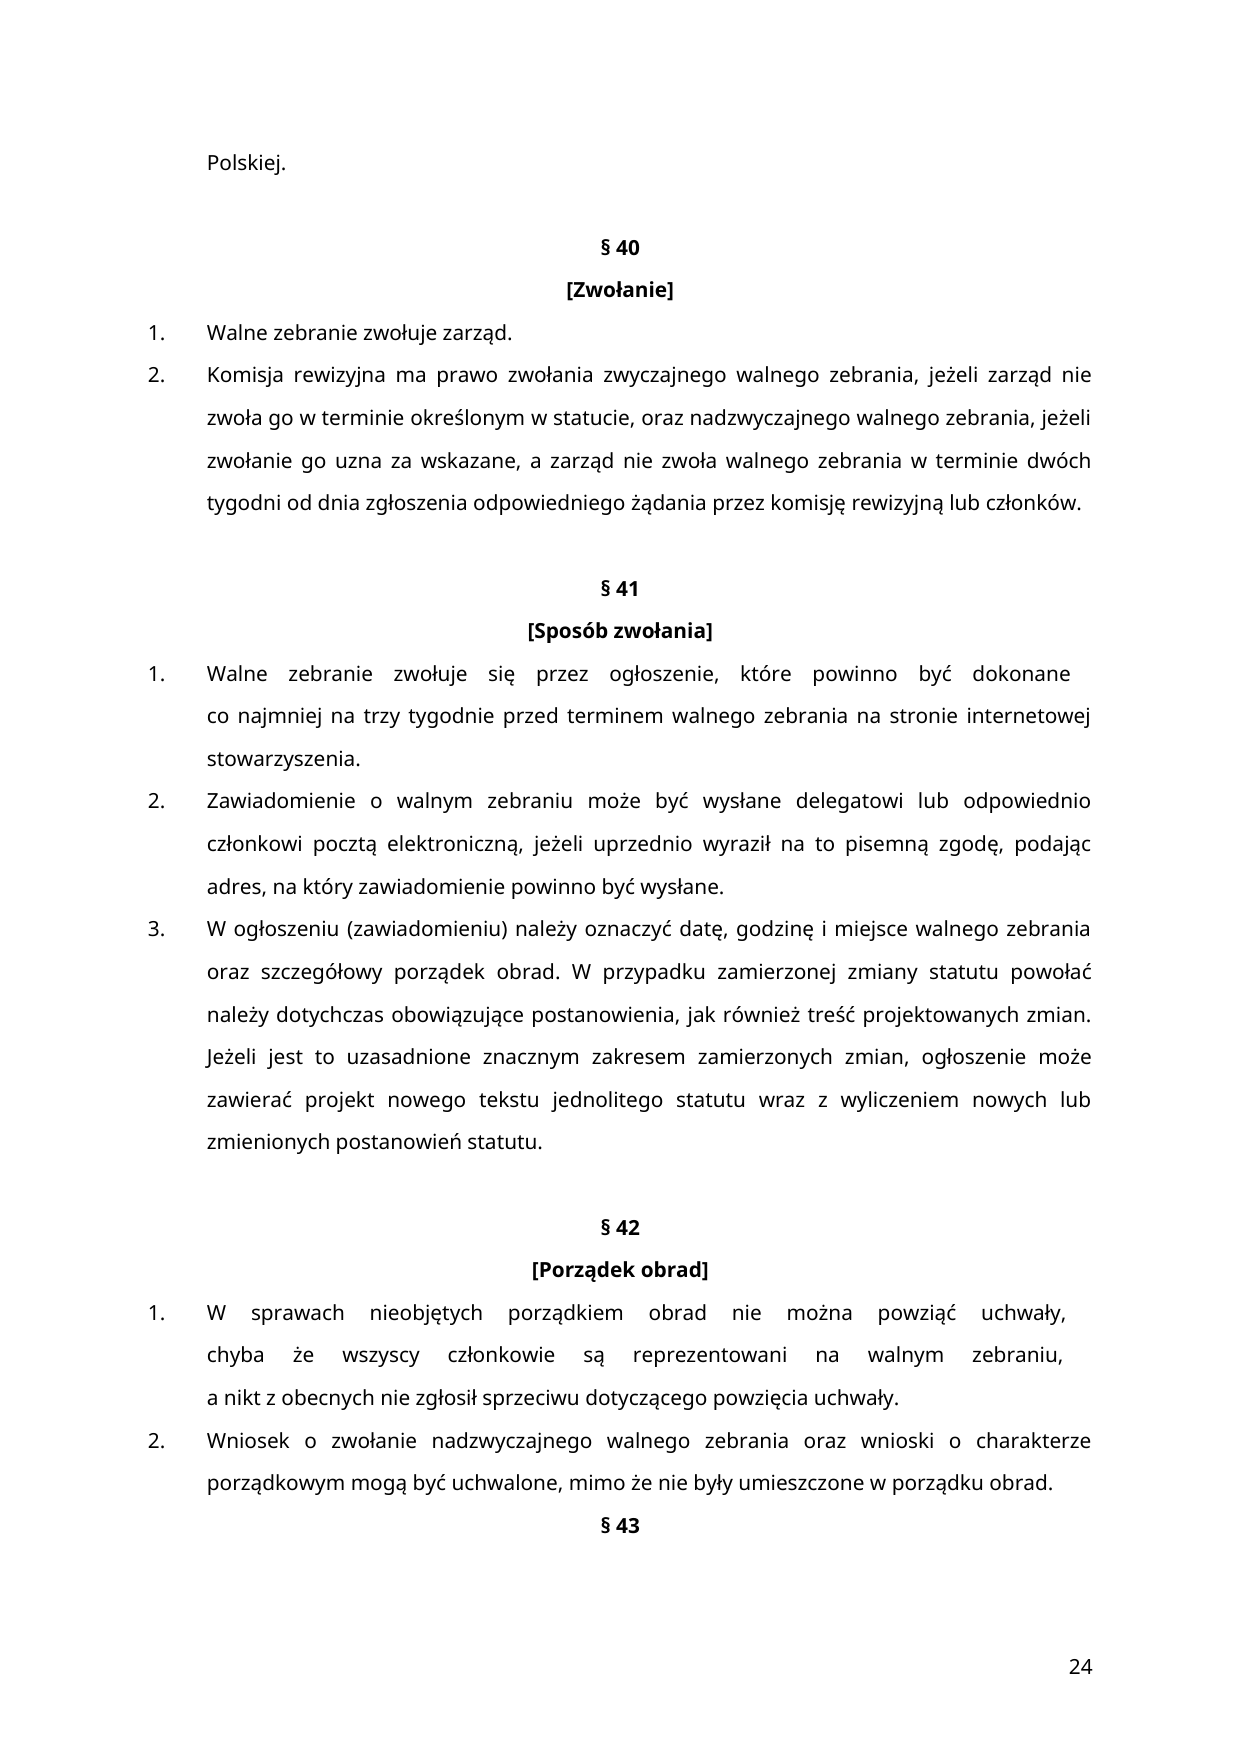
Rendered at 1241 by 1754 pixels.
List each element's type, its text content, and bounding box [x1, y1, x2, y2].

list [148, 148, 1093, 176]
list W ogłoszeniu (zawiadomieniu) należy oznaczyć datę, godzinę i miejsce walnego zebrania oraz szczegółowy porządek obrad. W przypadku zamierzonej zmiany statutu powołać należy dotychczas obowiązujące postanowienia, jak również treść projektowanych zmian. Jeżeli jest to uzasadnione znacznym zakresem zamierzonych zmian, ogłoszenie może zawierać projekt nowego tekstu jednolitego statutu wraz z wyliczeniem nowych lub zmienionych postanowień statutu. [148, 914, 1093, 1156]
subtitle [Sposób zwołania] [148, 616, 1093, 645]
text § 42 [148, 1213, 1093, 1241]
text § 43 [148, 1511, 1093, 1539]
list Komisja rewizyjna ma prawo zwołania zwyczajnego walnego zebrania, jeżeli zarząd nie zwoła go w terminie określonym w statucie, oraz nadzwyczajnego walnego zebrania, jeżeli zwołanie go uzna za wskazane, a zarząd nie zwoła walnego zebrania w terminie dwóch tygodni od dnia zgłoszenia odpowiedniego żądania przez komisję rewizyjną lub członków. [148, 361, 1093, 517]
list W sprawach nieobjętych porządkiem obrad nie można powziąć uchwały, chyba że wszyscy członkowie są reprezentowani na walnym zebraniu, a nikt z obecnych nie zgłosił sprzeciwu dotyczącego powzięcia uchwały. [148, 1298, 1093, 1412]
list Walne zebranie zwołuje zarząd. [148, 318, 1093, 346]
text § 41 [148, 574, 1093, 602]
list Wniosek o zwołanie nadzwyczajnego walnego zebrania oraz wnioski o charakterze porządkowym mogą być uchwalone, mimo że nie były umieszczone w porządku obrad. [148, 1426, 1093, 1497]
list Zawiadomienie o walnym zebraniu może być wysłane delegatowi lub odpowiednio członkowi pocztą elektroniczną, jeżeli uprzednio wyraził na to pisemną zgodę, podając adres, na który zawiadomienie powinno być wysłane. [148, 787, 1093, 900]
text § 40 [148, 233, 1093, 261]
subtitle [Zwołanie] [148, 275, 1093, 304]
list Walne zebranie zwołuje się przez ogłoszenie, które powinno być dokonane co najmniej na trzy tygodnie przed terminem walnego zebrania na stronie internetowej stowarzyszenia. [148, 659, 1093, 772]
subtitle [Porządek obrad] [148, 1255, 1093, 1284]
